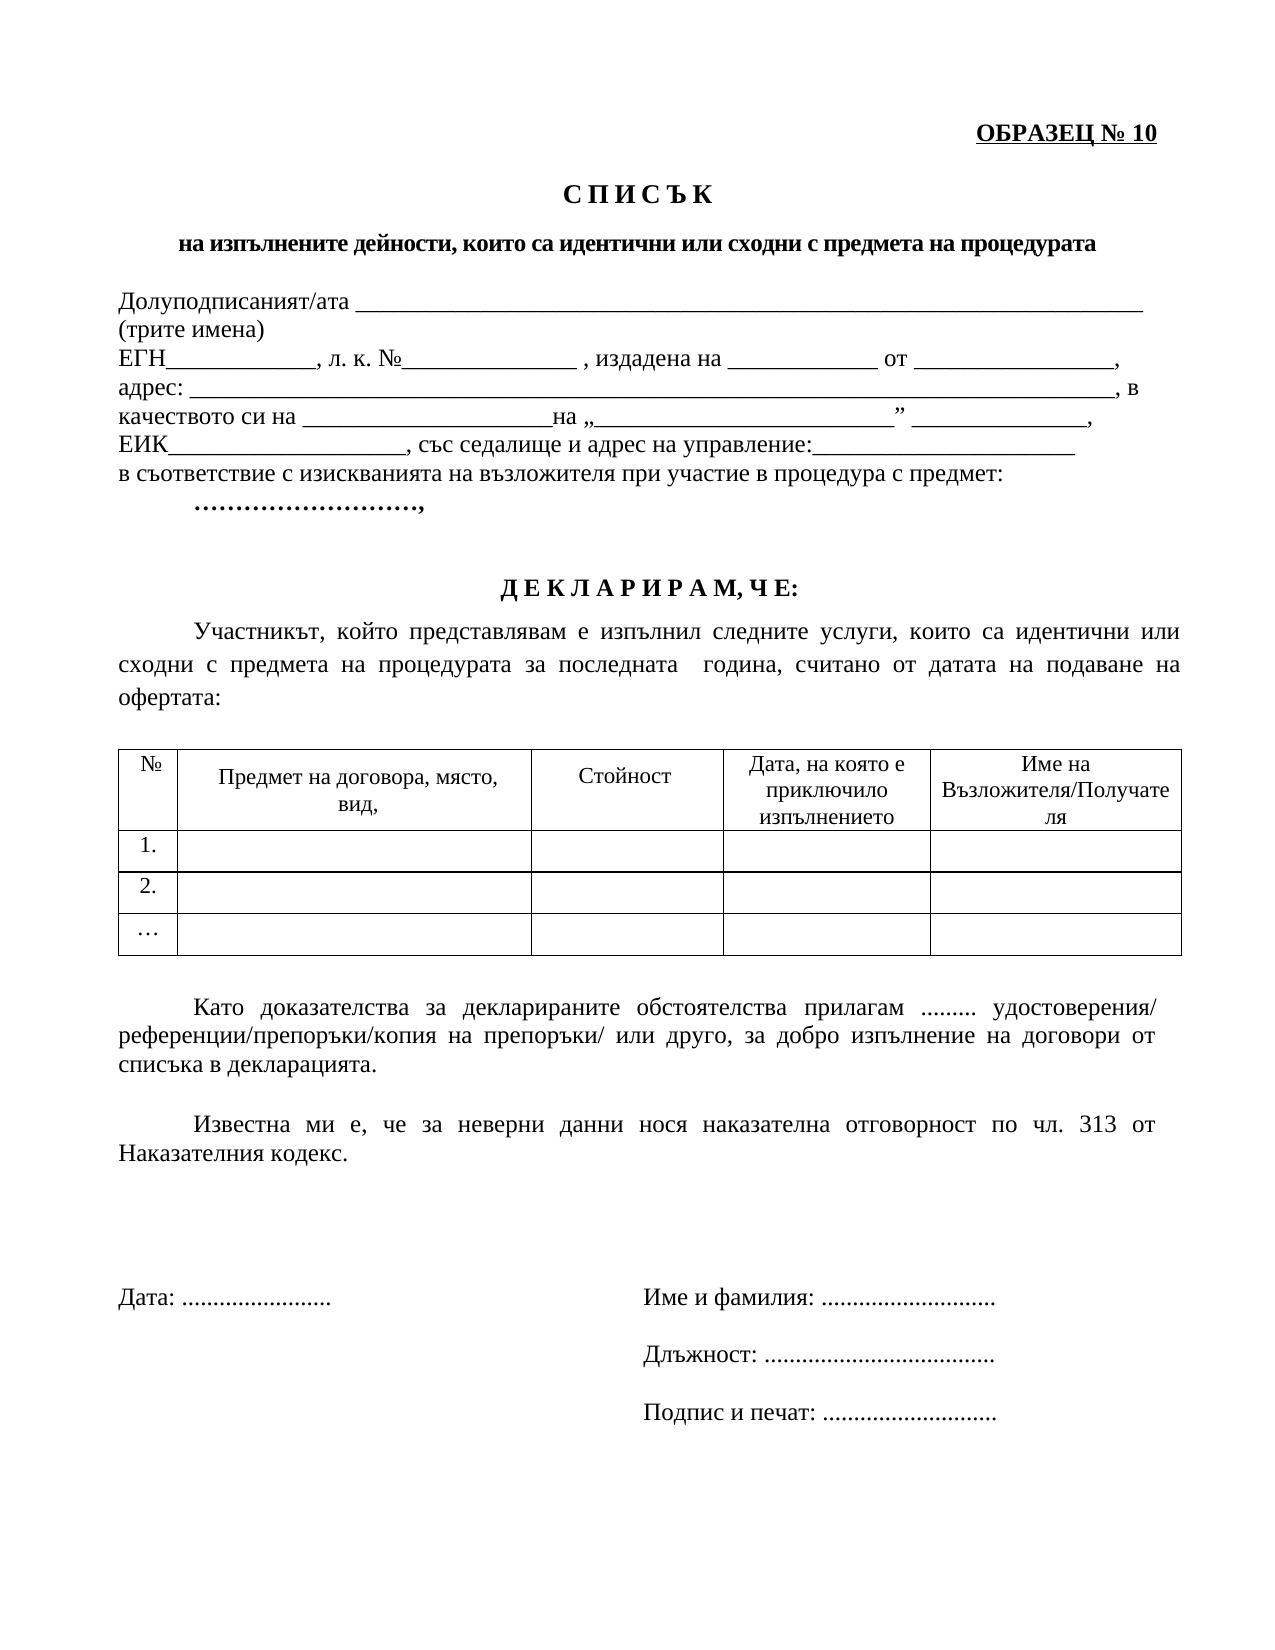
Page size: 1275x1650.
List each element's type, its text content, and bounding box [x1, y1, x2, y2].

table_cell 1. [119, 831, 177, 871]
text Като доказателства за декларираните обстоятелства прилагам ......... удостоверения/ референции/препоръки/копия на препоръки/ или друго, за добро изпълнение на договори от списъка в декларацията. [118, 992, 1157, 1078]
table_cell [724, 873, 930, 913]
text Длъжност: ..................................... [568, 1339, 1157, 1368]
text ………………………, [118, 487, 1157, 516]
table_cell … [119, 914, 177, 955]
table_cell [931, 873, 1181, 913]
table_header Стойност [532, 750, 723, 830]
text ЕГН____________, л. к. №______________ , издадена на ____________ от ________________, адрес: __________________________________________________________________________, в качеството си на ____________________на „________________________” ______________, ЕИК___________________, със седалище и адрес на управление:_____________________ [118, 343, 1156, 458]
text Дата: ........................ Име и фамилия: ............................ [118, 1282, 1157, 1311]
text Участникът, който представлявам е изпълнил следните услуги, които са идентични или сходни с предмета на процедурата за последната година, считано от датата на подаване на офертата: [118, 616, 1181, 711]
table_header № [119, 750, 177, 830]
text Подпис и печат: ............................ [118, 1397, 1157, 1426]
table_cell [178, 831, 531, 871]
text ОБРАЗЕЦ № 10 [118, 118, 1157, 147]
table_header Име на Възложителя/Получателя [931, 750, 1181, 830]
text С П И С Ъ К [118, 178, 1157, 209]
table_cell [532, 873, 723, 913]
table_cell 2. [119, 873, 177, 913]
table_cell [178, 914, 531, 955]
table_header Предмет на договора, място, вид, [178, 750, 531, 830]
table_cell [724, 831, 930, 871]
table_cell [532, 831, 723, 871]
table_cell [931, 914, 1181, 955]
table_cell [931, 831, 1181, 871]
table_cell [724, 914, 930, 955]
text Известна ми е, че за неверни данни нося наказателна отговорност по чл. 313 от Наказателния кодекс. [118, 1109, 1157, 1167]
table_cell [178, 873, 531, 913]
text Д Е К Л А Р И Р А М, Ч Е: [118, 573, 1181, 602]
text на изпълнените дейности, които са идентични или сходни с предмета на процедурата [118, 228, 1157, 257]
table_header Дата, на която е приключило изпълнението [724, 750, 930, 830]
text (трите имена) [118, 314, 1156, 343]
table_cell [532, 914, 723, 955]
text в съответствие с изискванията на възложителя при участие в процедура с предмет: [118, 458, 1156, 487]
text Долуподписаният/ата _______________________________________________________________ [118, 286, 1156, 314]
